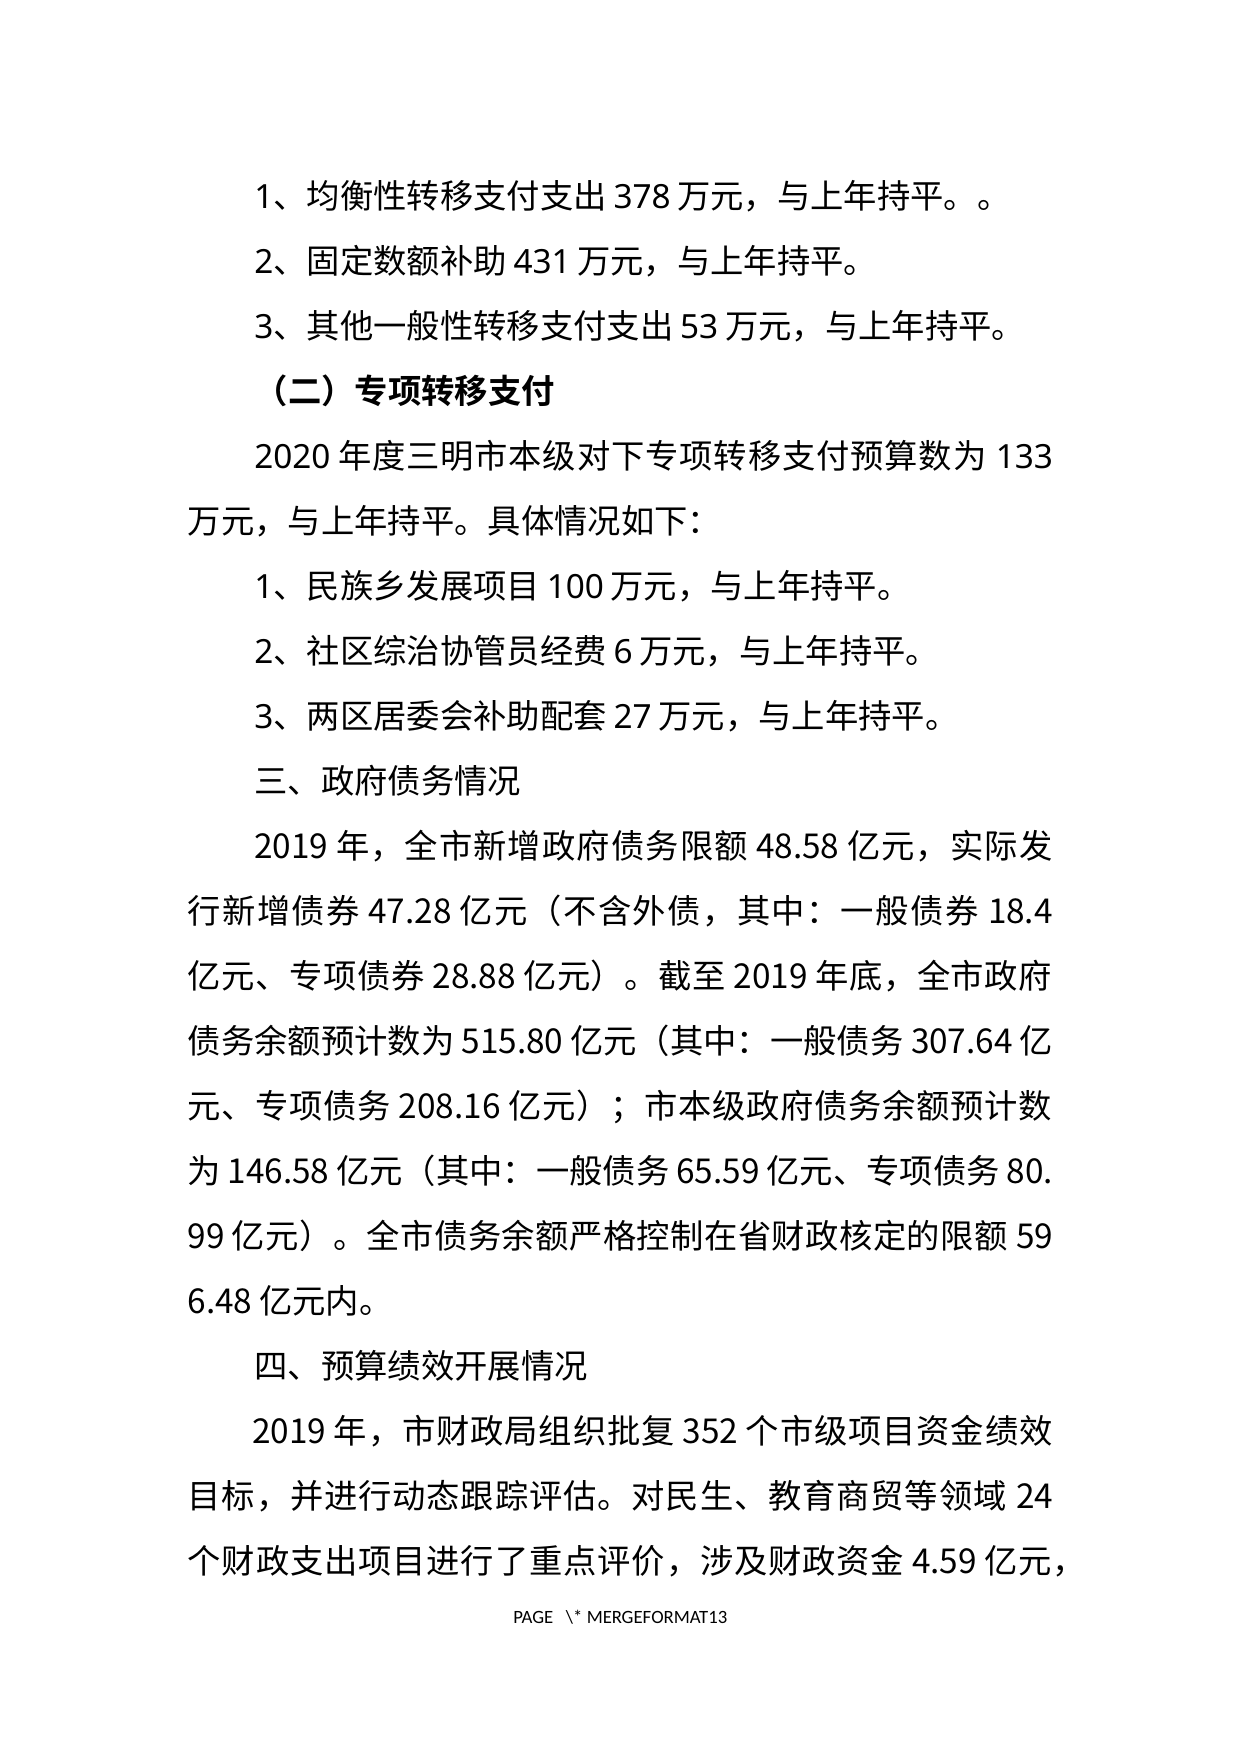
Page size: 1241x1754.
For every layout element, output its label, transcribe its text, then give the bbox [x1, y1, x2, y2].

text 2019年，全市新增政府债务限额48.58亿元，实际发行新增债券47.28亿元（不含外债，其中：一般债券18.4亿元、专项债券28.88亿元）。截至2019年底，全市政府债务余额预计数为515.80亿元（其中：一般债务307.64亿元、专项债务208.16亿元）；市本级政府债务余额预计数为146.58亿元（其中：一般债务65.59亿元、专项债务80.99亿元）。全市债务余额严格控制在省财政核定的限额596.48亿元内。 [187, 812, 1053, 1332]
text 三、政府债务情况 [187, 747, 1053, 812]
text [187, 1397, 1053, 1592]
text 1、均衡性转移支付支出378万元，与上年持平。。 [187, 162, 1053, 227]
text 2、社区综治协管员经费6万元，与上年持平。 [187, 617, 1053, 682]
text 1、民族乡发展项目100万元，与上年持平。 [187, 552, 1053, 617]
text 四、预算绩效开展情况 [187, 1332, 1053, 1397]
text 3、两区居委会补助配套27万元，与上年持平。 [187, 682, 1053, 747]
text （二）专项转移支付 [187, 357, 1053, 422]
text 3、其他一般性转移支付支出53万元，与上年持平。 [187, 292, 1053, 357]
text 2、固定数额补助431万元，与上年持平。 [187, 227, 1053, 292]
text 2020年度三明市本级对下专项转移支付预算数为133万元，与上年持平。具体情况如下： [187, 422, 1053, 552]
